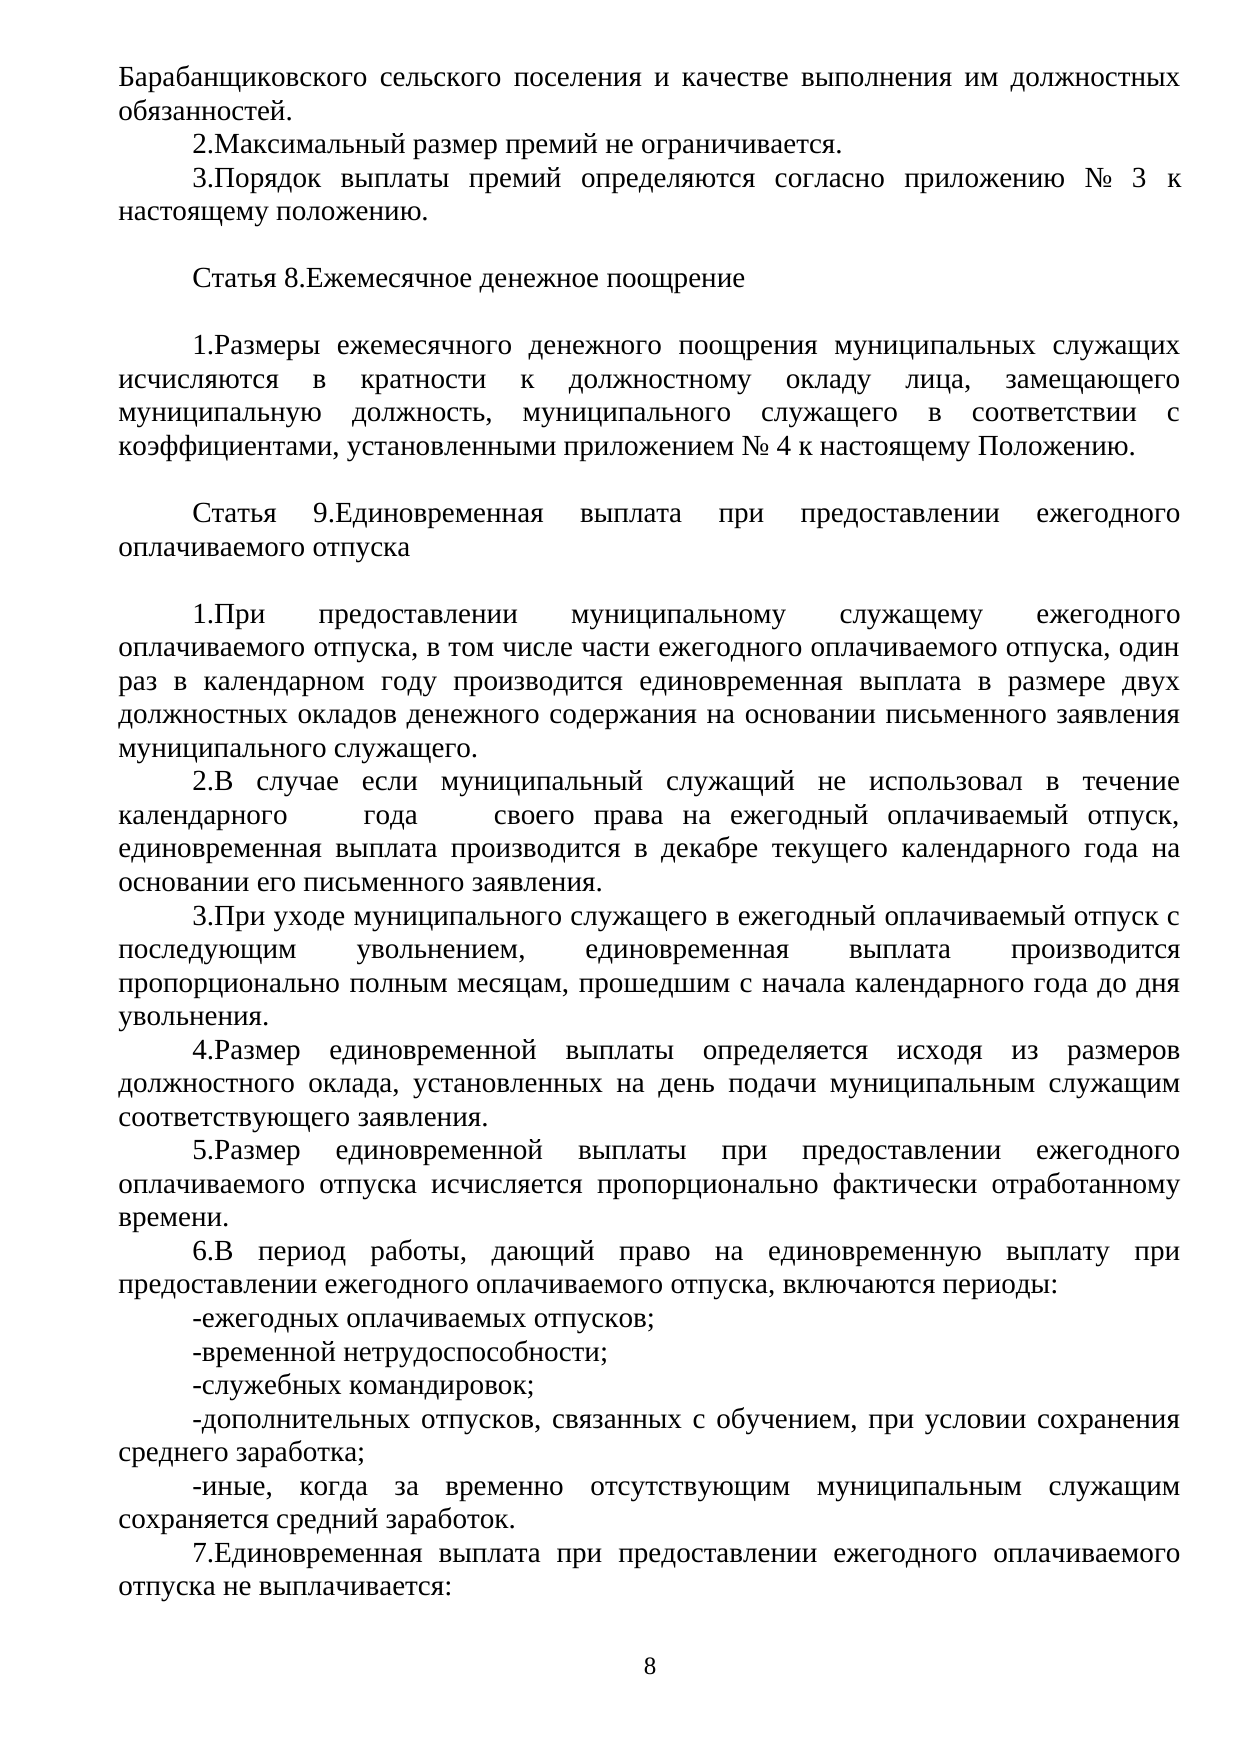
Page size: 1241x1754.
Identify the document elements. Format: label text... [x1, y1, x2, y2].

text -ежегодных оплачиваемых отпусков; [118, 1300, 1181, 1334]
text 2.Максимальный размер премий не ограничивается. [118, 126, 1181, 160]
text Статья 8.Ежемесячное денежное поощрение [118, 260, 1181, 294]
text 6.В период работы, дающий право на единовременную выплату при предоставлении ежегодного оплачиваемого отпуска, включаются периоды: [118, 1233, 1181, 1300]
text 4.Размер единовременной выплаты определяется исходя из размеров должностного оклада, установленных на день подачи муниципальным служащим соответствующего заявления. [118, 1032, 1181, 1132]
text -временной нетрудоспособности; [118, 1334, 1181, 1367]
text 1.Размеры ежемесячного денежного поощрения муниципальных служащих исчисляются в кратности к должностному окладу лица, замещающего муниципальную должность, муниципального служащего в соответствии с коэффициентами, установленными приложением № 4 к настоящему Положению. [118, 327, 1181, 462]
text 3.При уходе муниципального служащего в ежегодный оплачиваемый отпуск с последующим увольнением, единовременная выплата производится пропорционально полным месяцам, прошедшим с начала календарного года до дня увольнения. [118, 898, 1181, 1032]
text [118, 59, 1181, 126]
text -дополнительных отпусков, связанных с обучением, при условии сохранения среднего заработка; [118, 1401, 1181, 1468]
text -служебных командировок; [118, 1367, 1181, 1401]
text 2.В случае если муниципальный служащий не использовал в течение календарного года своего права на ежегодный оплачиваемый отпуск, единовременная выплата производится в декабре текущего календарного года на основании его письменного заявления. [118, 763, 1181, 898]
text 7.Единовременная выплата при предоставлении ежегодного оплачиваемого отпуска не выплачивается: [118, 1535, 1181, 1602]
text 1.При предоставлении муниципальному служащему ежегодного оплачиваемого отпуска, в том числе части ежегодного оплачиваемого отпуска, один раз в календарном году производится единовременная выплата в размере двух должностных окладов денежного содержания на основании письменного заявления муниципального служащего. [118, 596, 1181, 763]
text -иные, когда за временно отсутствующим муниципальным служащим сохраняется средний заработок. [118, 1468, 1181, 1535]
text Статья 9.Единовременная выплата при предоставлении ежегодного оплачиваемого отпуска [118, 495, 1181, 562]
text 3.Порядок выплаты премий определяются согласно приложению № 3 к настоящему положению. [118, 160, 1181, 227]
text 5.Размер единовременной выплаты при предоставлении ежегодного оплачиваемого отпуска исчисляется пропорционально фактически отработанному времени. [118, 1132, 1181, 1233]
